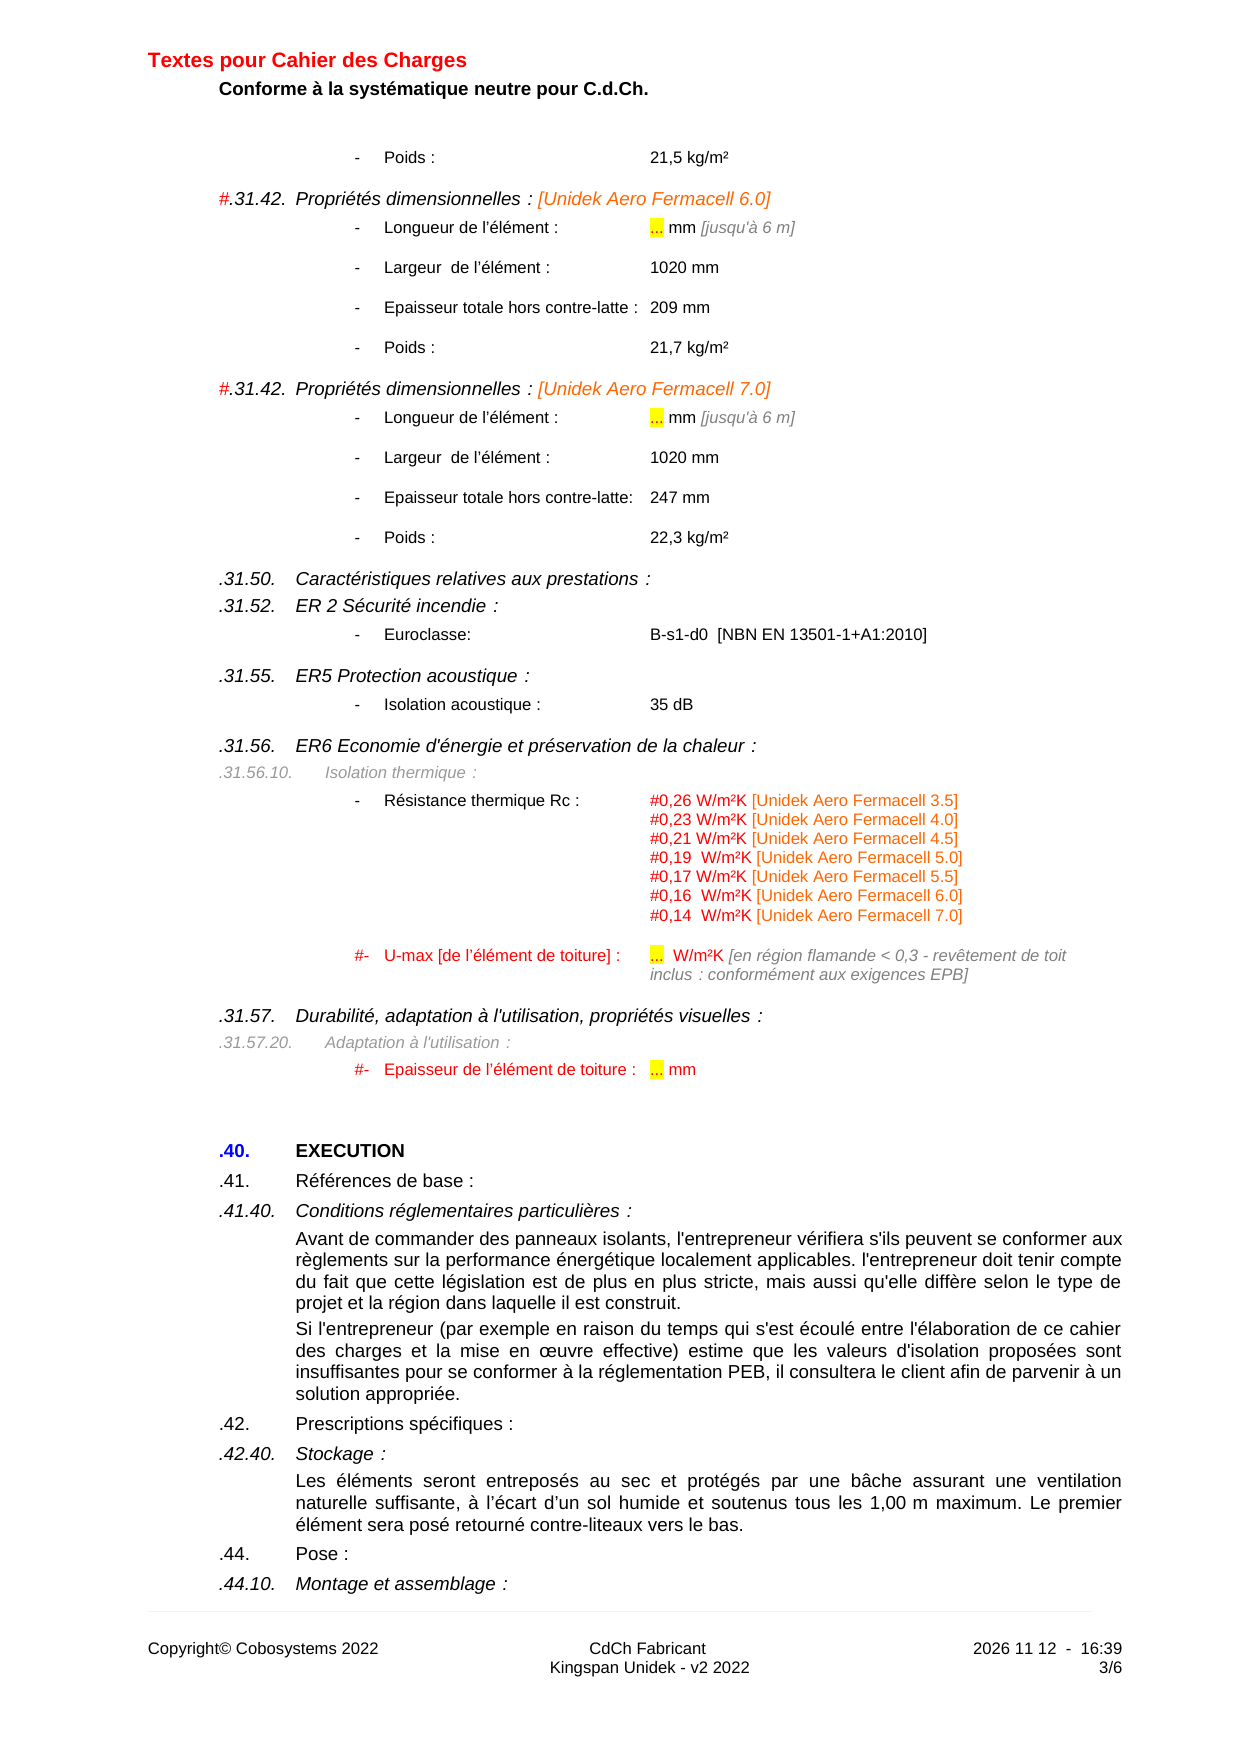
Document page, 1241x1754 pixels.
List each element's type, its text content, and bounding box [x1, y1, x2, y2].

text - Euroclasse: B-s1-d0 [NBN EN 13501-1+A1:2010] [354, 625, 1122, 644]
text #- Epaisseur de l’élément de toiture : ... mm [664, 1060, 1122, 1079]
text Avant de commander des panneaux isolants, l'entrepreneur vérifiera s'ils peuvent se conformer aux règlements sur la performance énergétique localement applicables. l'entrepreneur doit tenir compte du fait que cette législation est de plus en plus stricte, mais aussi qu'elle diffère selon le type de projet et la région dans laquelle il est construit. [295, 1227, 1122, 1314]
text - Poids : 21,7 kg/m² [354, 338, 1122, 357]
text - Poids : 21,5 kg/m² [354, 148, 1122, 167]
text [664, 218, 1122, 237]
subtitle .41. Références de base : [218, 1170, 1122, 1191]
text - Poids : 22,3 kg/m² [354, 527, 1122, 547]
subtitle .31.55. ER5 Protection acoustique : [218, 665, 1122, 687]
text - Longueur de l’élément : ... mm [jusqu'à 6 m] [354, 407, 1122, 427]
subtitle .40. EXECUTION [218, 1140, 1122, 1161]
text - Epaisseur totale hors contre-latte: 247 mm [354, 487, 1122, 507]
subtitle #.31.42. Propriétés dimensionnelles : [Unidek Aero Fermacell 7.0] [218, 378, 1122, 399]
subtitle .42. Prescriptions spécifiques : [218, 1412, 1122, 1434]
subtitle .44.10. Montage et assemblage : [218, 1573, 1122, 1595]
text - Largeur de l’élément : 1020 mm [354, 447, 1122, 467]
subtitle .42.40. Stockage : [218, 1442, 1122, 1464]
subtitle .31.56.10. Isolation thermique : [218, 763, 1122, 782]
text - Largeur de l’élément : 1020 mm [354, 258, 1122, 277]
text #- U-max [de l’élément de toiture] : ... W/m²K [en région flamande < 0,3 - revêtement de toit inclus : conformément aux exigences EPB] [354, 945, 1122, 984]
text Les éléments seront entreposés au sec et protégés par une bâche assurant une ventilation naturelle suffisante, à l’écart d’un sol humide et soutenus tous les 1,00 m maximum. Le premier élément sera posé retourné contre-liteaux vers le bas. [295, 1470, 1122, 1535]
subtitle .31.57.20. Adaptation à l'utilisation : [218, 1032, 1122, 1052]
text #- Epaisseur de l’élément de toiture : ... mm [354, 1060, 650, 1079]
text - Isolation acoustique : 35 dB [354, 695, 1122, 714]
text - Epaisseur totale hors contre-latte : 209 mm [354, 298, 1122, 317]
subtitle .31.56. ER6 Economie d'énergie et préservation de la chaleur : [218, 735, 1122, 757]
text - Résistance thermique Rc : #0,26 W/m²K [Unidek Aero Fermacell 3.5] #0,23 W/m²K [Unidek Aero Fermacell 4.0] #0,21 W/m²K [Unidek Aero Fermacell 4.5] #0,19 W/m²K [Unidek Aero Fermacell 5.0] #0,17 W/m²K [Unidek Aero Fermacell 5.5] #0,16 W/m²K [Unidek Aero Fermacell 6.0] #0,14 W/m²K [Unidek Aero Fermacell 7.0] [354, 790, 1122, 924]
subtitle .31.57. Durabilité, adaptation à l'utilisation, propriétés visuelles : [218, 1004, 1122, 1026]
subtitle .44. Pose : [218, 1543, 1122, 1565]
subtitle .41.40. Conditions réglementaires particulières : [218, 1200, 1122, 1221]
subtitle .31.52. ER 2 Sécurité incendie : [218, 595, 1122, 617]
text Si l'entrepreneur (par exemple en raison du temps qui s'est écoulé entre l'élaboration de ce cahier des charges et la mise en œuvre effective) estime que les valeurs d'isolation proposées sont insuffisantes pour se conformer à la réglementation PEB, il consultera le client afin de parvenir à un solution appropriée. [295, 1318, 1122, 1404]
subtitle #.31.42. Propriétés dimensionnelles : [Unidek Aero Fermacell 6.0] [218, 188, 1122, 209]
subtitle .31.50. Caractéristiques relatives aux prestations : [218, 567, 1122, 589]
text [354, 218, 650, 237]
